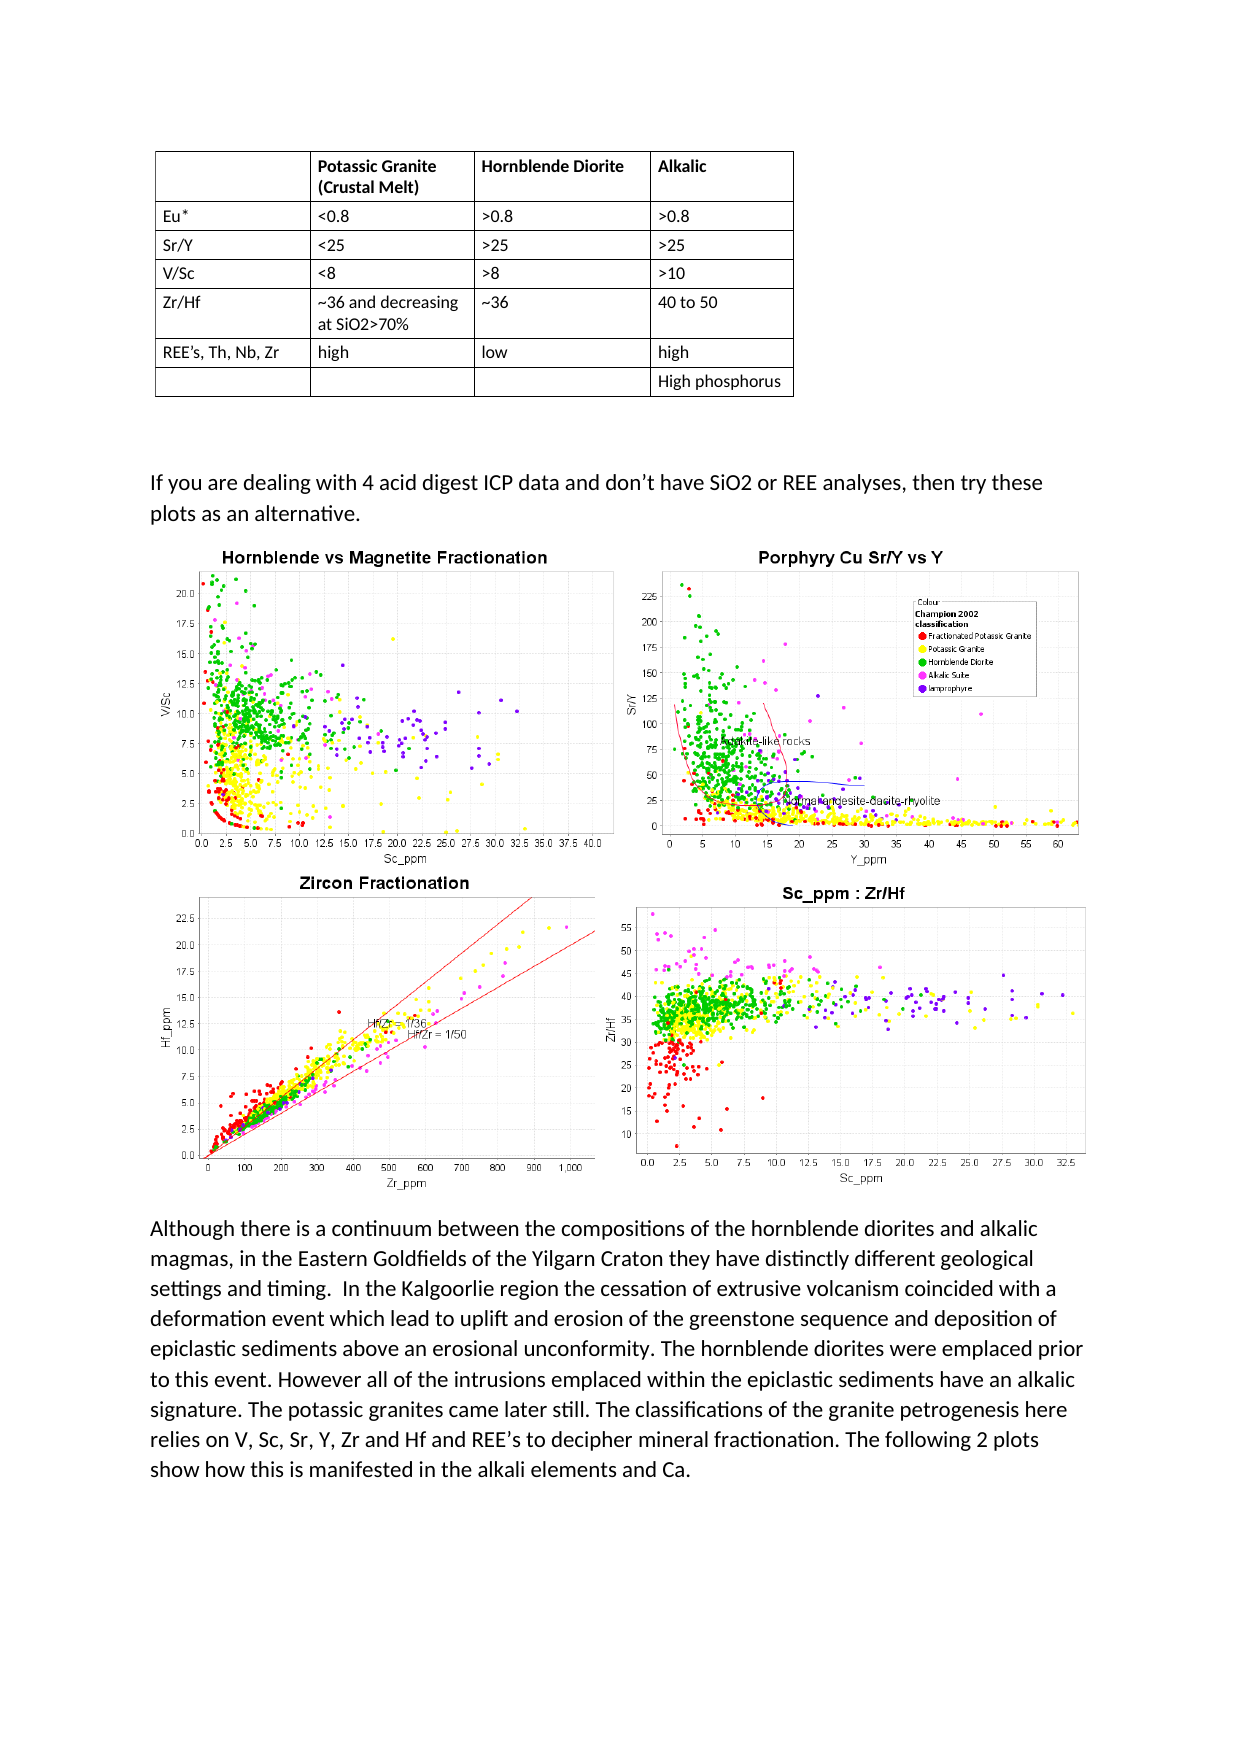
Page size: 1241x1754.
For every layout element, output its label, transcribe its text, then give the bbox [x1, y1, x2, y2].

text If you are dealing with 4 acid digest ICP data and don’t have SiO2 or REE analyses, then try these plots as an alternative. [150, 468, 1090, 527]
text Although there is a continuum between the compositions of the hornblende diorites and alkalic magmas, in the Eastern Goldfields of the Yilgarn Craton they have distinctly different geological settings and timing. In the Kalgoorlie region the cessation of extrusive volcanism coincided with a deformation event which lead to uplift and erosion of the greenstone sequence and deposition of epiclastic sediments above an erosional unconformity. The hornblende diorites were emplaced prior to this event. However all of the intrusions emplaced within the epiclastic sediments have an alkalic signature. The potassic granites came later still. The classifications of the granite petrogenesis here relies on V, Sc, Sr, Y, Zr and Hf and REE’s to decipher mineral fractionation. The following 2 plots show how this is manifested in the alkali elements and Ca. [150, 1214, 1090, 1483]
picture [150, 545, 1091, 1195]
